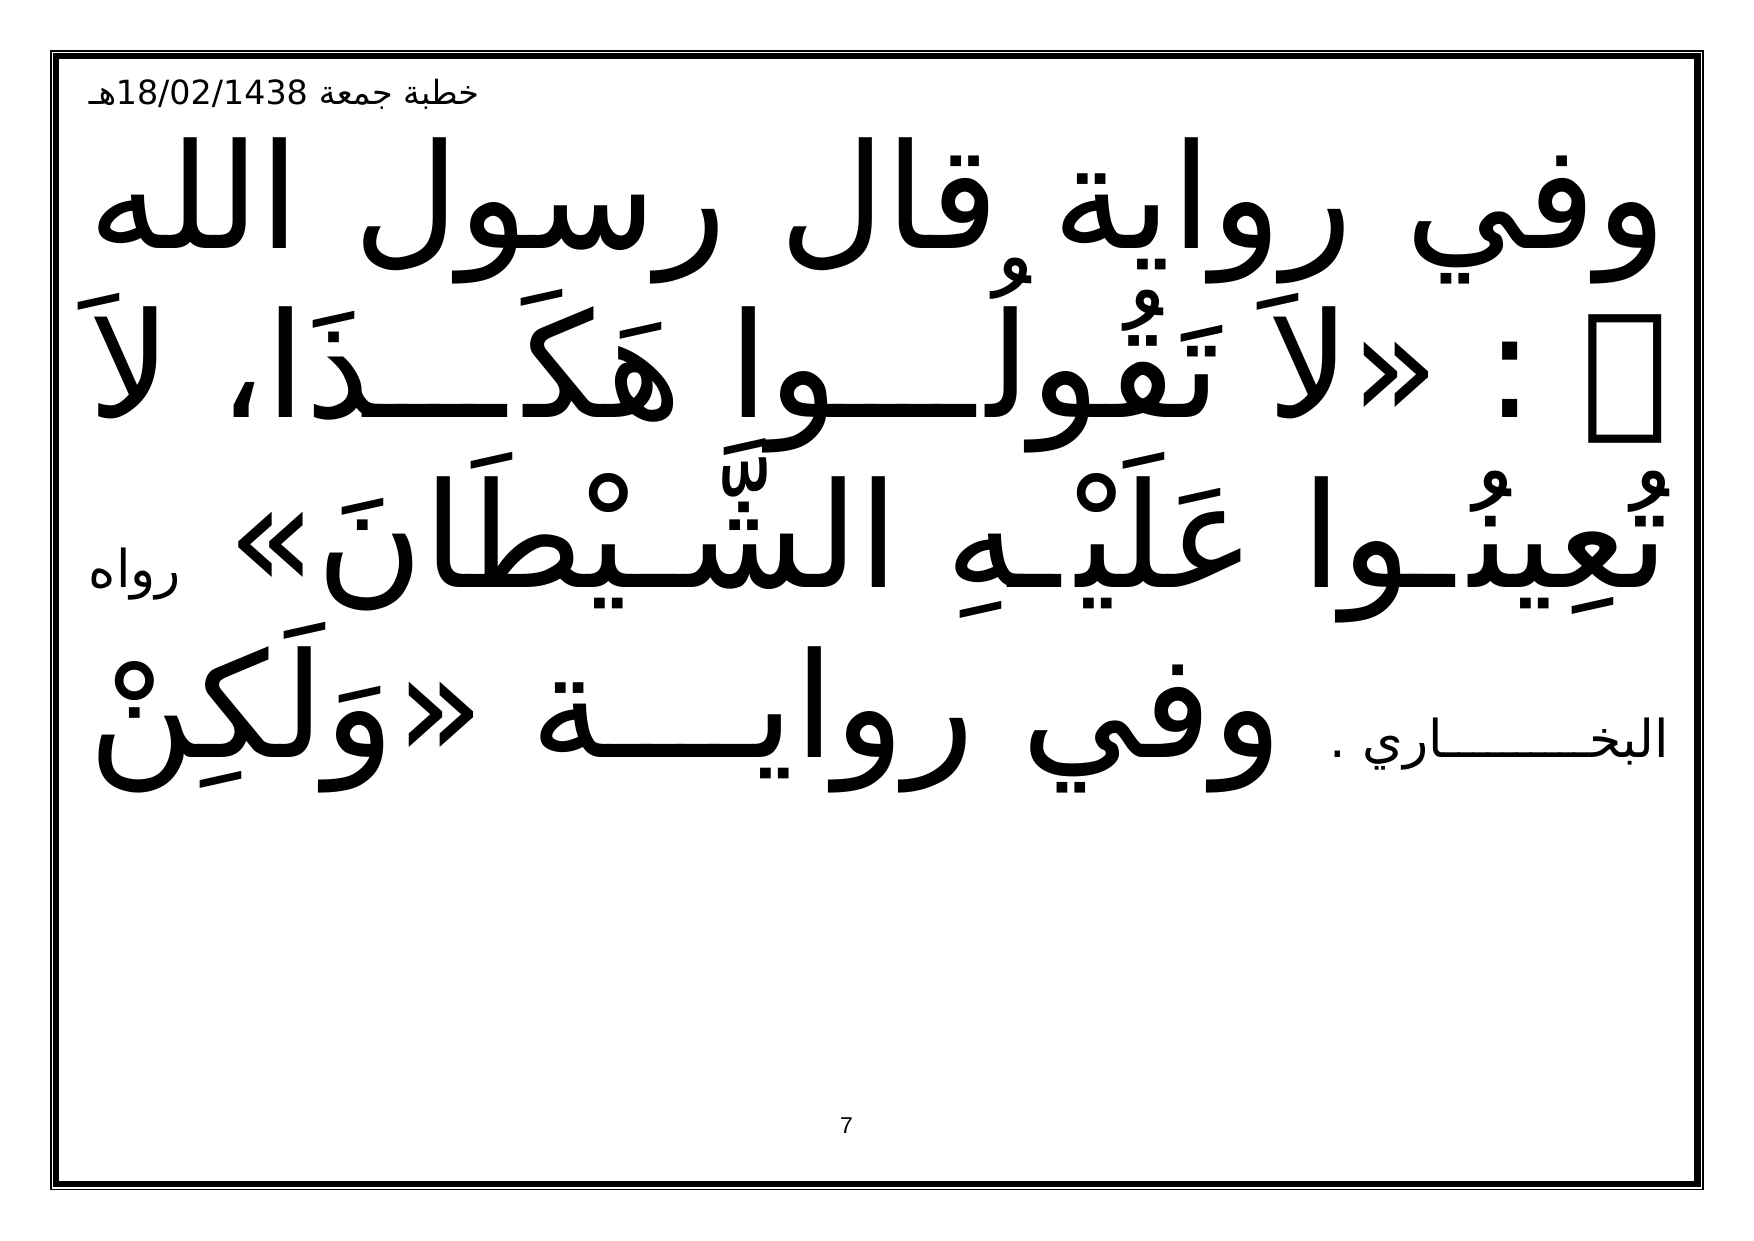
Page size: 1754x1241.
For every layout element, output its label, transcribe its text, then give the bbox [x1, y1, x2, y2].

text وفي رواية قال رسول الله : «لاَ تَقُولُوا هَكَذَا، لاَ تُعِينُوا عَلَيْهِ الشَّيْطَانَ» رواه البخاري . وفي رواية «وَلَكِنْ قُولُوا: اللَّهُمَّ اغْفِرْ لَهُ، اللَّهُمَّ ارْحَمْهُ» رواه أصحاب السنن وصححه الألباني . [89, 113, 1669, 792]
